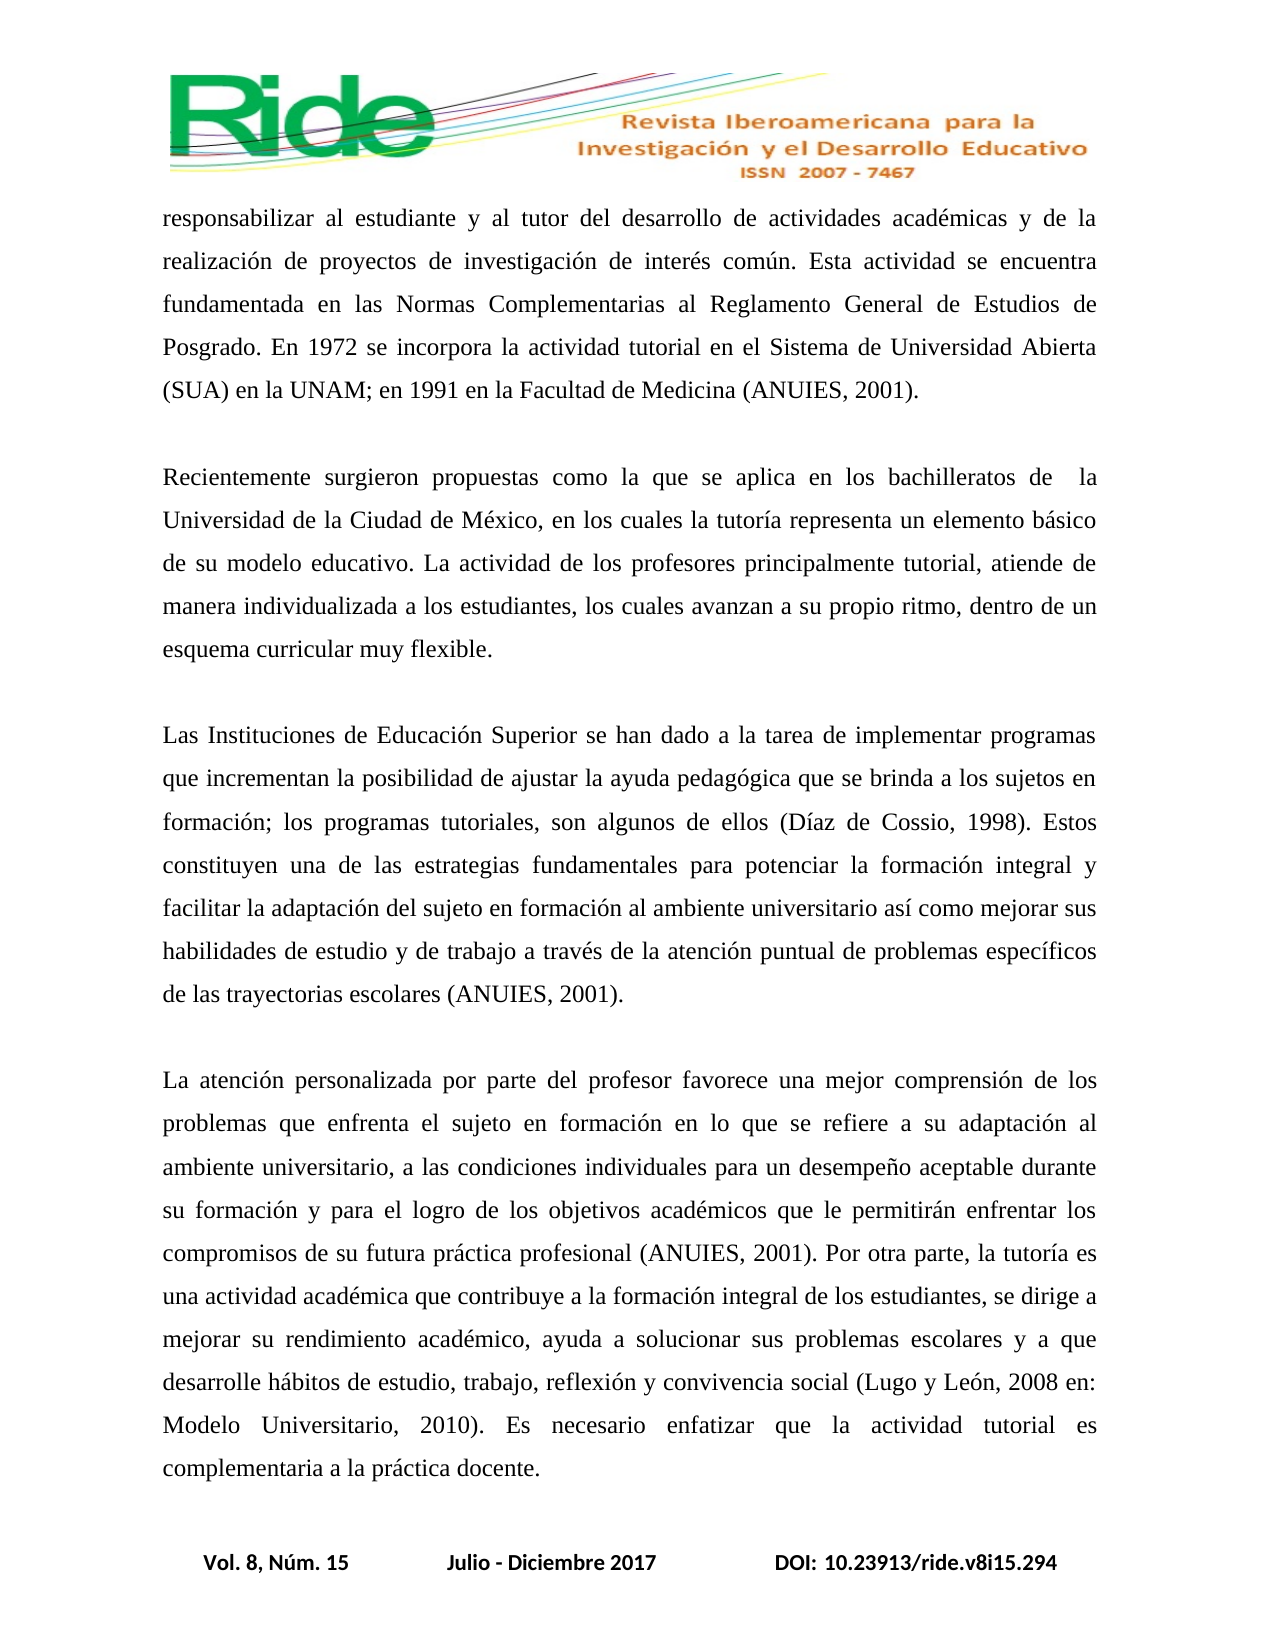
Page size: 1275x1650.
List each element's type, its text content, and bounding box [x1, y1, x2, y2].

text La atención personalizada por parte del profesor favorece una mejor comprensión de los problemas que enfrenta el sujeto en formación en lo que se refiere a su adaptación al ambiente universitario, a las condiciones individuales para un desempeño aceptable durante su formación y para el logro de los objetivos académicos que le permitirán enfrentar los compromisos de su futura práctica profesional (ANUIES, 2001). Por otra parte, la tutoría es una actividad académica que contribuye a la formación integral de los estudiantes, se dirige a mejorar su rendimiento académico, ayuda a solucionar sus problemas escolares y a que desarrolle hábitos de estudio, trabajo, reflexión y convivencia social (Lugo y León, 2008 en: Modelo Universitario, 2010). Es necesario enfatizar que la actividad tutorial es complementaria a la práctica docente. [162, 1065, 1098, 1482]
text Las Instituciones de Educación Superior se han dado a la tarea de implementar programas que incrementan la posibilidad de ajustar la ayuda pedagógica que se brinda a los sujetos en formación; los programas tutoriales, son algunos de ellos (Díaz de Cossio, 1998). Estos constituyen una de las estrategias fundamentales para potenciar la formación integral y facilitar la adaptación del sujeto en formación al ambiente universitario así como mejorar sus habilidades de estudio y de trabajo a través de la atención puntual de problemas específicos de las trayectorias escolares (ANUIES, 2001). [162, 720, 1098, 1008]
picture [170, 73, 1091, 182]
text Recientemente surgieron propuestas como la que se aplica en los bachilleratos de la Universidad de la Ciudad de México, en los cuales la tutoría representa un elemento básico de su modelo educativo. La actividad de los profesores principalmente tutorial, atiende de manera individualizada a los estudiantes, los cuales avanzan a su propio ritmo, dentro de un esquema curricular muy flexible. [162, 462, 1098, 663]
